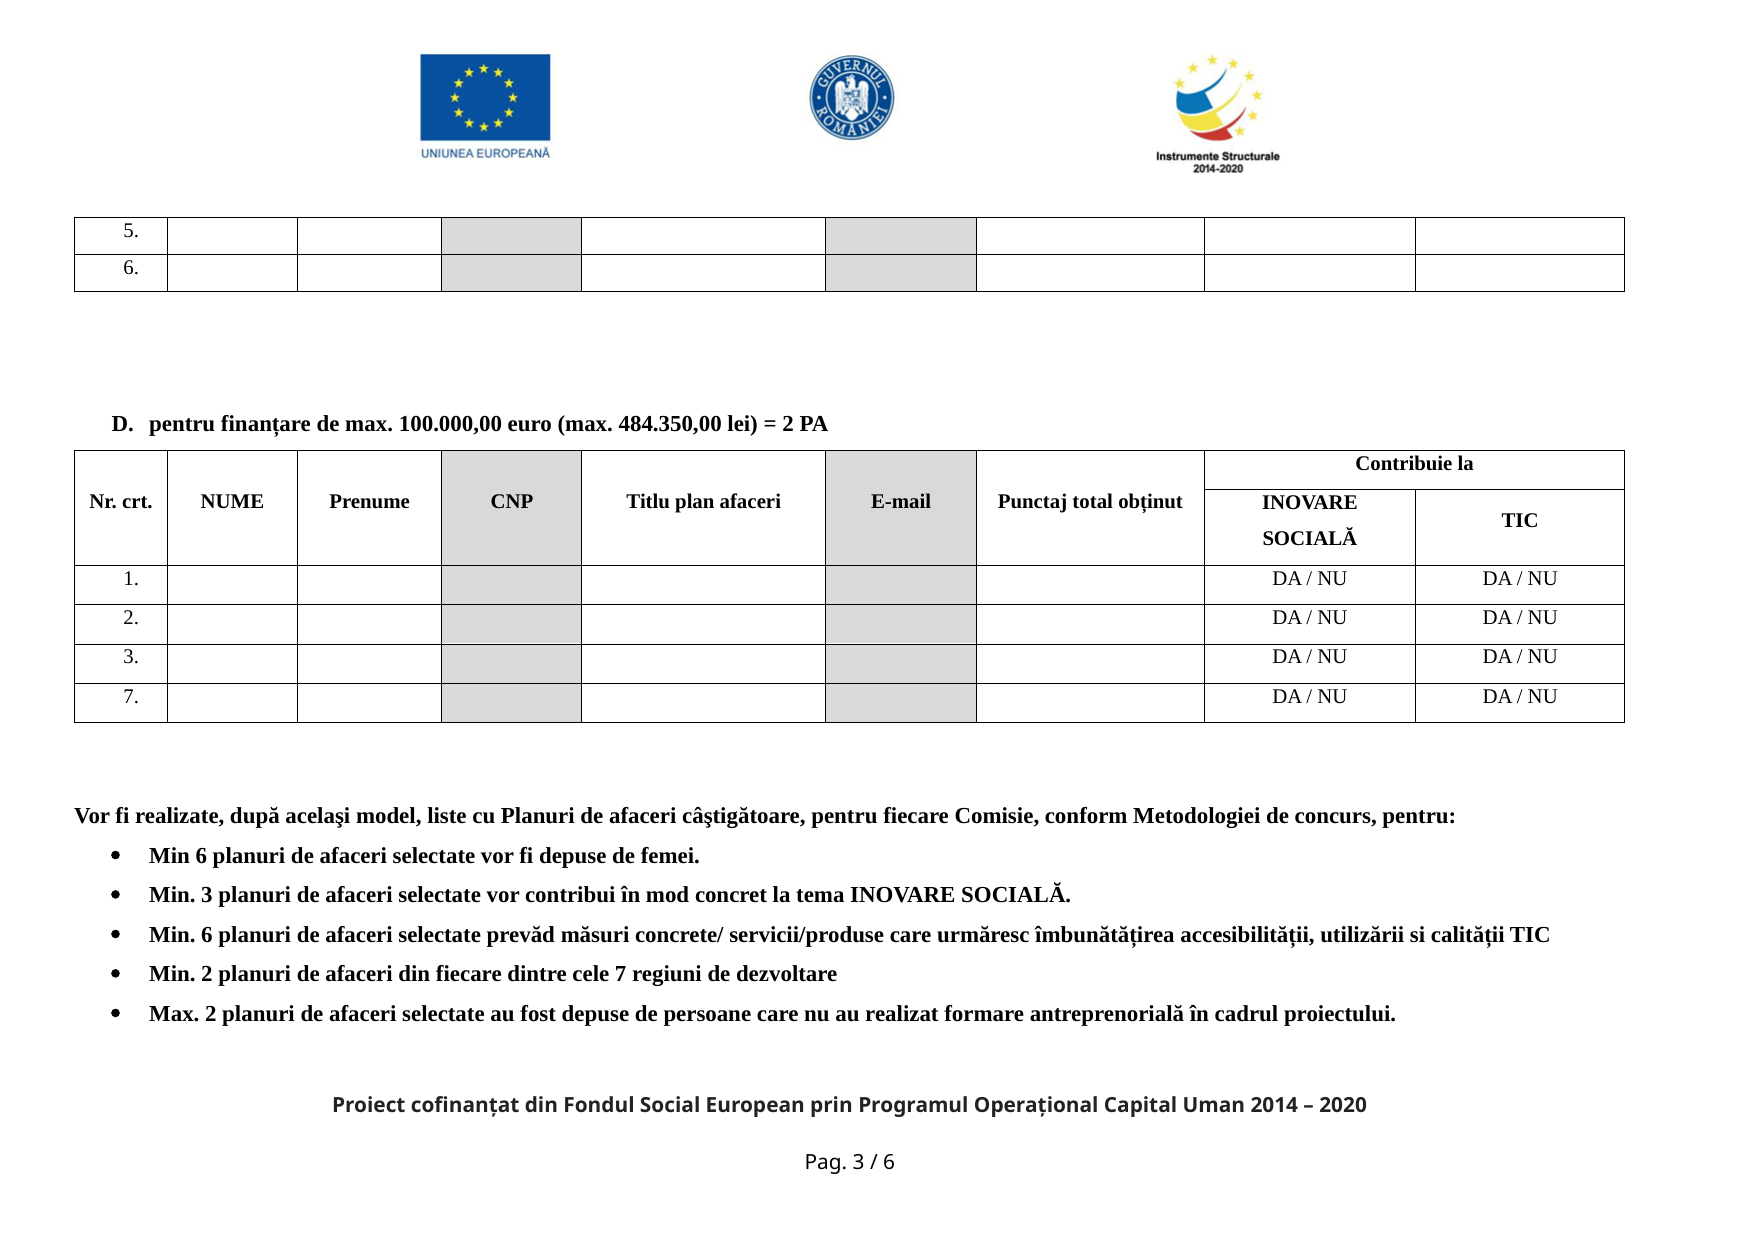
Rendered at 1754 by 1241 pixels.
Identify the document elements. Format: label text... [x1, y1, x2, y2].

table_cell [1416, 218, 1624, 254]
table_cell [298, 218, 441, 254]
table_header Prenume [298, 451, 441, 565]
table_cell INOVARE SOCIALĂ [1205, 490, 1415, 565]
table_cell [168, 218, 297, 254]
table_cell [442, 605, 581, 643]
picture [377, 43, 1322, 196]
table_cell [168, 566, 297, 604]
list Max. 2 planuri de afaceri selectate au fost depuse de persoane care nu au realizat formare antreprenorială în cadrul proiectului. [111, 999, 1625, 1026]
table_cell [826, 255, 976, 291]
list Min. 6 planuri de afaceri selectate prevăd măsuri concrete/ servicii/produse care urmăresc îmbunătățirea accesibilității, utilizării si calității TIC [111, 921, 1625, 947]
table_cell DA / NU [1416, 566, 1624, 604]
table_cell TIC [1416, 490, 1624, 565]
table_header Punctaj total obținut [977, 451, 1204, 565]
table_cell [582, 684, 825, 722]
table_cell [977, 605, 1204, 643]
table_cell [1205, 218, 1415, 254]
table_cell [1416, 255, 1624, 291]
table_cell [75, 605, 167, 643]
list Min 6 planuri de afaceri selectate vor fi depuse de femei. [111, 842, 1625, 868]
table_header Contribuie la [1205, 451, 1624, 489]
table_cell [298, 684, 441, 722]
table_cell [826, 218, 976, 254]
table_header Titlu plan afaceri [582, 451, 825, 565]
table_cell DA / NU [1416, 605, 1624, 643]
table_cell DA / NU [1416, 684, 1624, 722]
table_cell [977, 218, 1204, 254]
table_cell DA / NU [1205, 645, 1415, 683]
table_cell [298, 255, 441, 291]
table_cell [75, 566, 167, 604]
text Vor fi realizate, după acelaşi model, liste cu Planuri de afaceri câştigătoare, pentru fiecare Comisie, conform Metodologiei de concurs, pentru: [74, 802, 1625, 828]
table_cell [582, 645, 825, 683]
table_cell [582, 218, 825, 254]
table_cell DA / NU [1205, 605, 1415, 643]
table_cell [75, 645, 167, 683]
table_cell [442, 684, 581, 722]
table_cell [977, 566, 1204, 604]
table_cell [168, 255, 297, 291]
list Min. 3 planuri de afaceri selectate vor contribui în mod concret la tema INOVARE SOCIALĂ. [111, 881, 1625, 907]
table_header NUME [168, 451, 297, 565]
table_cell [1205, 255, 1415, 291]
table_cell [298, 645, 441, 683]
list Min. 2 planuri de afaceri din fiecare dintre cele 7 regiuni de dezvoltare [111, 960, 1625, 986]
table_cell [442, 566, 581, 604]
table_cell [168, 605, 297, 643]
table_header CNP [442, 451, 581, 565]
table_cell [75, 684, 167, 722]
table_cell [977, 645, 1204, 683]
table_header E-mail [826, 451, 976, 565]
table_cell [442, 218, 581, 254]
table_cell [442, 645, 581, 683]
table_header Nr. crt. [75, 451, 167, 565]
table_cell [582, 255, 825, 291]
table_cell [168, 684, 297, 722]
table_cell DA / NU [1205, 684, 1415, 722]
table_cell [582, 605, 825, 643]
table_cell [977, 255, 1204, 291]
table_cell [582, 566, 825, 604]
table_cell [826, 566, 976, 604]
table_cell [826, 605, 976, 643]
list pentru finanțare de max. 100.000,00 euro (max. 484.350,00 lei) = 2 PA [111, 410, 1625, 437]
table_cell [977, 684, 1204, 722]
table_cell [75, 255, 167, 291]
table_cell [826, 645, 976, 683]
table_cell [826, 684, 976, 722]
table_cell [298, 605, 441, 643]
table_cell [168, 645, 297, 683]
table_cell [442, 255, 581, 291]
table_cell [75, 218, 167, 254]
table_cell DA / NU [1205, 566, 1415, 604]
table_cell DA / NU [1416, 645, 1624, 683]
table_cell [298, 566, 441, 604]
